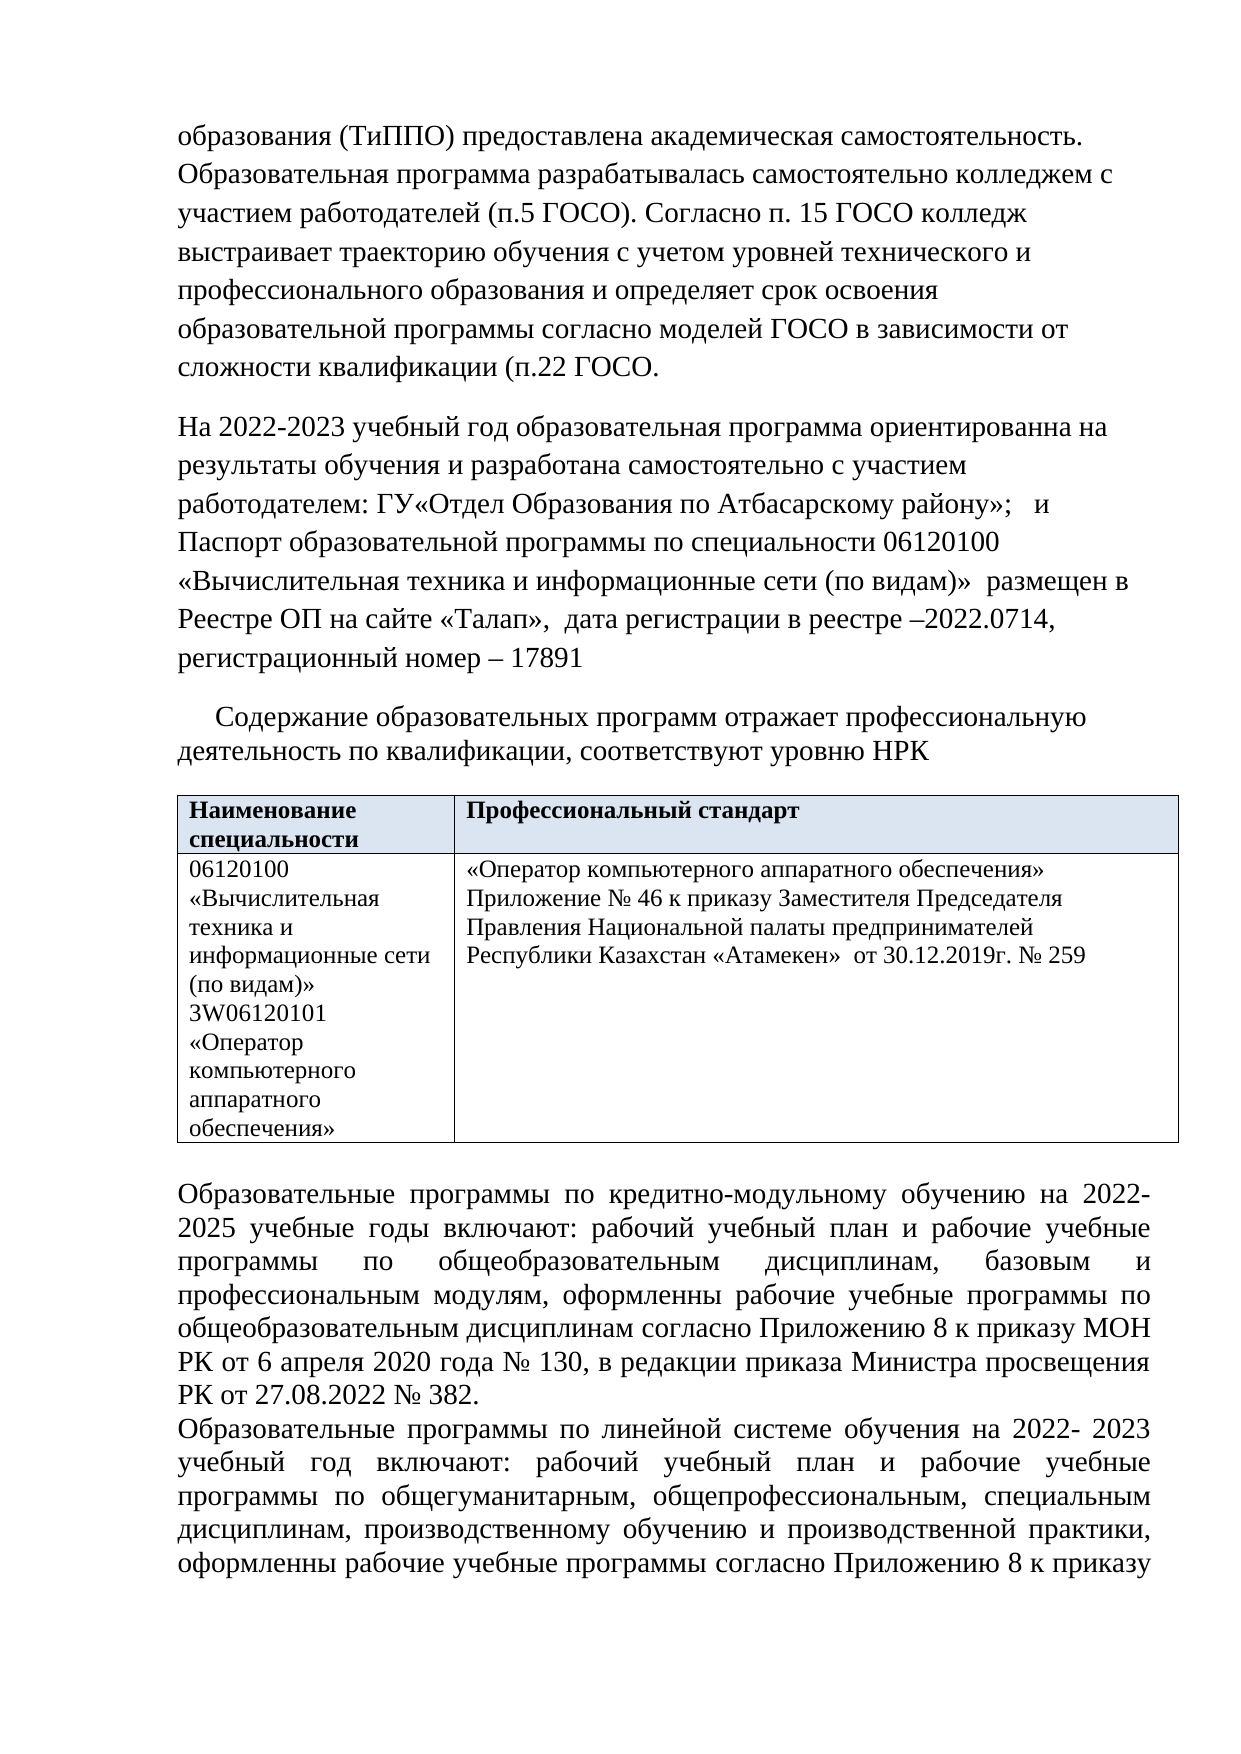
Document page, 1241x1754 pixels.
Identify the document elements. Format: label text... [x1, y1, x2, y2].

text На 2022-2023 учебный год образовательная программа ориентированна на результаты обучения и разработана самостоятельно с участием работодателем: ГУ«Отдел Образования по Атбасарскому району»; и Паспорт образовательной программы по специальности 06120100 «Вычислительная техника и информационные сети (по видам)» размещен в Реестре ОП на сайте «Талап», дата регистрации в реестре –2022.0714, регистрационный номер – 17891 [177, 409, 1152, 673]
text Содержание образовательных программ отражает профессиональную деятельность по квалификации, соответствуют уровню НРК [177, 699, 1152, 766]
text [177, 1411, 1152, 1579]
table_cell «Оператор компьютерного аппаратного обеспечения» Приложение № 46 к приказу Заместителя Председателя Правления Национальной палаты предпринимателей Республики Казахстан «Атамекен» от 30.12.2019г. № 259 [455, 854, 1178, 1142]
table_header Профессиональный стандарт [455, 796, 1178, 853]
table_header Наименование специальности [178, 796, 454, 853]
text Образовательные программы по кредитно-модульному обучению на 2022- 2025 учебные годы включают: рабочий учебный план и рабочие учебные программы по общеобразовательным дисциплинам, базовым и профессиональным модулям, оформленны рабочие учебные программы по общеобразовательным дисциплинам согласно Приложению 8 к приказу МОН РК от 6 апреля 2020 года № 130, в редакции приказа Министра просвещения РК от 27.08.2022 № 382. [177, 1176, 1152, 1411]
table_cell 06120100 «Вычислительная техника и информационные сети (по видам)» 3W06120101 «Оператор компьютерного аппаратного обеспечения» [178, 854, 454, 1142]
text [177, 118, 1152, 383]
